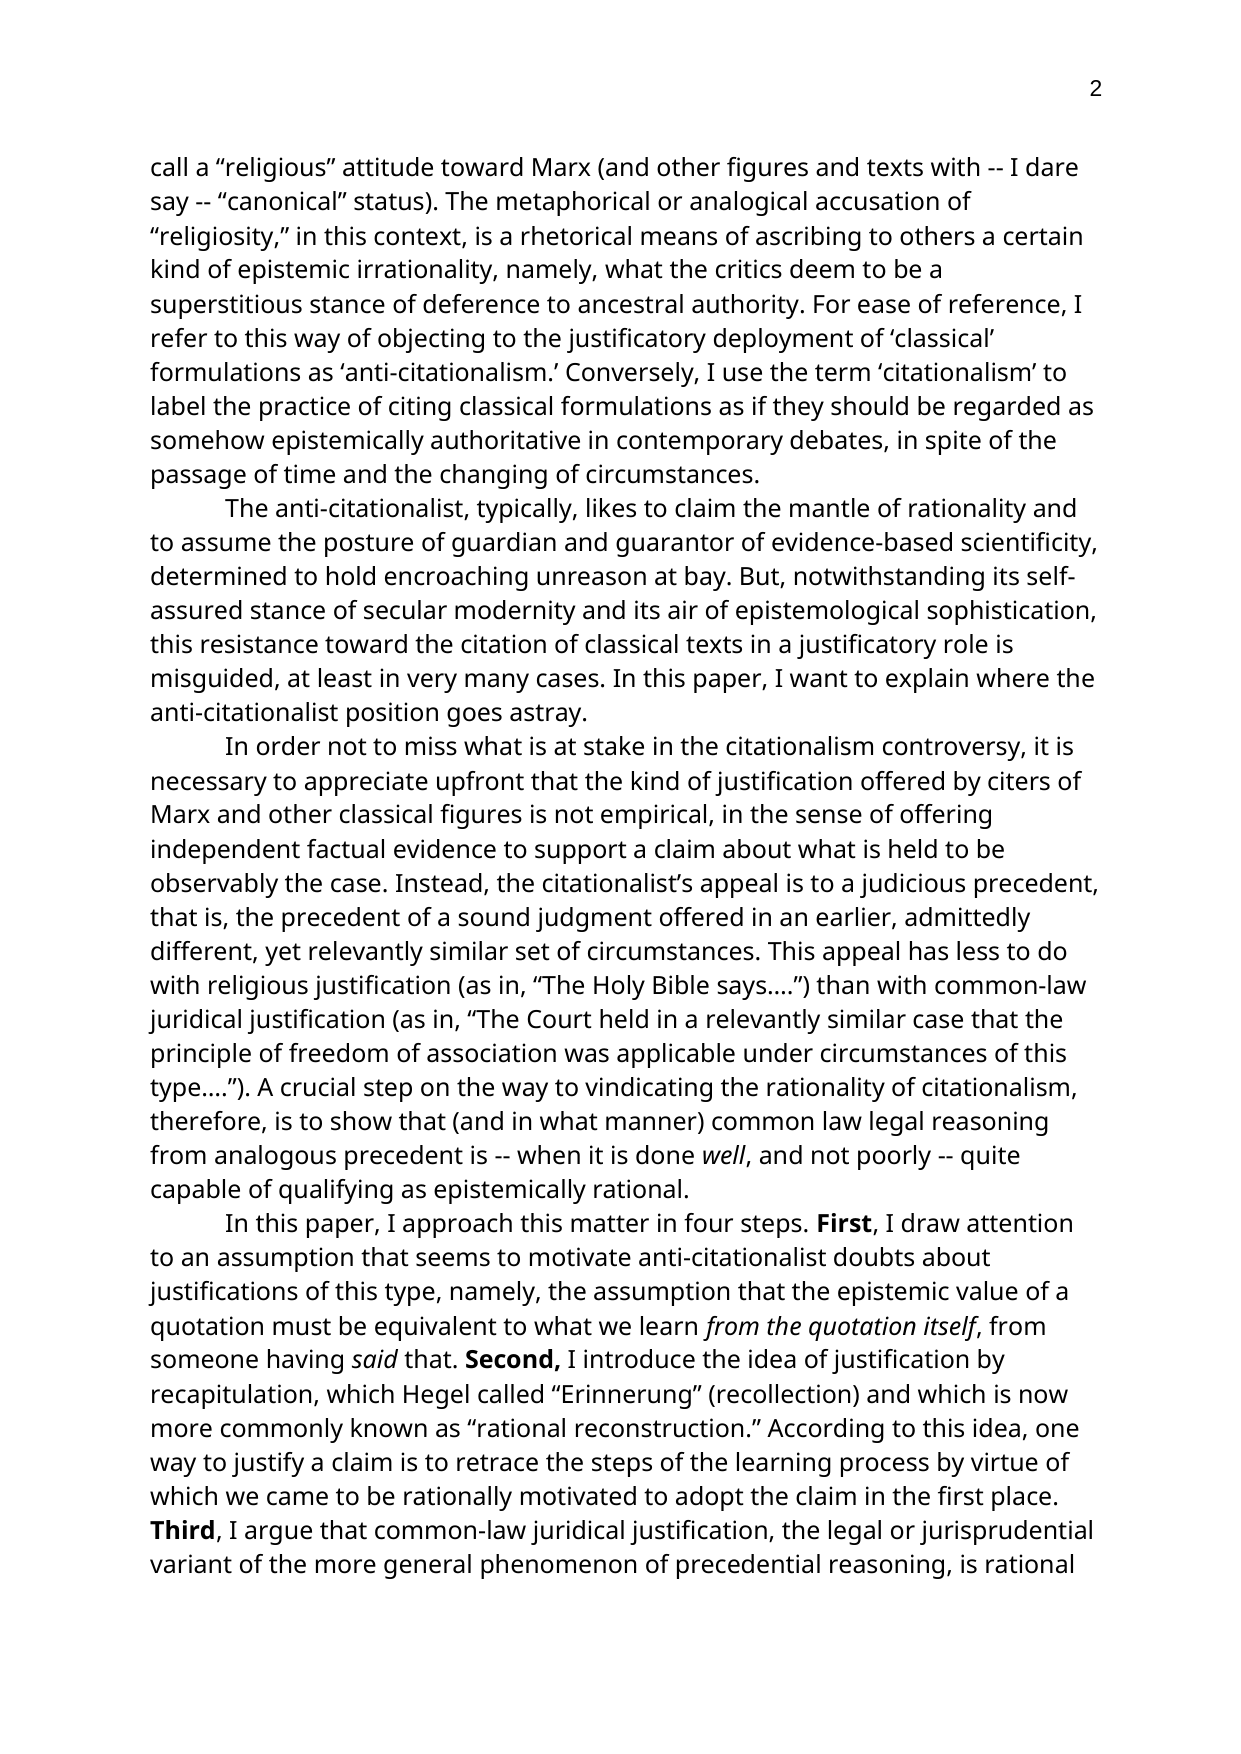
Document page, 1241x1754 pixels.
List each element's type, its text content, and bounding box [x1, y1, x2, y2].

text In order not to miss what is at stake in the citationalism controversy, it is necessary to appreciate upfront that the kind of justification offered by citers of Marx and other classical figures is not empirical, in the sense of offering independent factual evidence to support a claim about what is held to be observably the case. Instead, the citationalist’s appeal is to a judicious precedent, that is, the precedent of a sound judgment offered in an earlier, admittedly different, yet relevantly similar set of circumstances. This appeal has less to do with religious justification (as in, “The Holy Bible says….”) than with common-law juridical justification (as in, “The Court held in a relevantly similar case that the principle of freedom of association was applicable under circumstances of this type….”). A crucial step on the way to vindicating the rationality of citationalism, therefore, is to show that (and in what manner) common law legal reasoning from analogous precedent is -- when it is done well, and not poorly -- quite capable of qualifying as epistemically rational. [150, 729, 1102, 1206]
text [150, 1206, 1102, 1581]
text The anti-citationalist, typically, likes to claim the mantle of rationality and to assume the posture of guardian and guarantor of evidence-based scientificity, determined to hold encroaching unreason at bay. But, notwithstanding its self-assured stance of secular modernity and its air of epistemological sophistication, this resistance toward the citation of classical texts in a justificatory role is misguided, at least in very many cases. In this paper, I want to explain where the anti-citationalist position goes astray. [150, 491, 1102, 729]
text In everyday justifications offered on behalf of contested claims, simply noting that someone once said something about case X offers little or no help in substantiating a claim about case Y, regardless of how esteemed the speaker may have been. For instance, if I want to know how many people live in Greater Manchester today, it is of very little help to cite the remark by Friedrich Engels, in The Condition of the Working-Class in England in 1844, that Greater Manchester “contains about four hundred thousand inhabitants, rather more than less” (Engels 1892, p. 45). Similarly, albeit less obviously, if I want to determine the nature of a revolutionary process in the 21st century, I would seem not to get very far by quoting Karl Marx’s assertion, made in 1848, that the French Revolution at the end of the 18th century was “the victory of bourgeois property over feudal property, of nationality over provincialism, of competition over the guild, of the partition of estates over primogeniture..., of civil law over privileges of medieval origin.” As interesting as these comments by Engels and Marx may or may not be, they were simply not talking about, and for essential reasons were incapable of making informed judgments about, events or facts occurring over a century after their respective deaths. This much seems utterly uncontroversial. Nevertheless, in marxism, it is common to justify or to criticize claims made in the context of debates today by quoting statements made by Marx, Engels, or other ‘classical’ figures in the marxist tradition, like Lenin or Luxemburg, concerning issues or debates from the 19th or early 20th centuries. These quotations are supposed to serve not simply to enliven one’s writing with memorable aphorisms, but to justify important and contested claims. It is for this reason that this practice is controversial. Often, critics condemn what they call a “religious” attitude toward Marx (and other figures and texts with -- I dare say -- “canonical” status). The metaphorical or analogical accusation of “religiosity,” in this context, is a rhetorical means of ascribing to others a certain kind of epistemic irrationality, namely, what the critics deem to be a superstitious stance of deference to ancestral authority. For ease of reference, I refer to this way of objecting to the justificatory deployment of ‘classical’ formulations as ‘anti-citationalism.’ Conversely, I use the term ‘citationalism’ to label the practice of citing classical formulations as if they should be regarded as somehow epistemically authoritative in contemporary debates, in spite of the passage of time and the changing of circumstances. [150, 150, 1102, 491]
